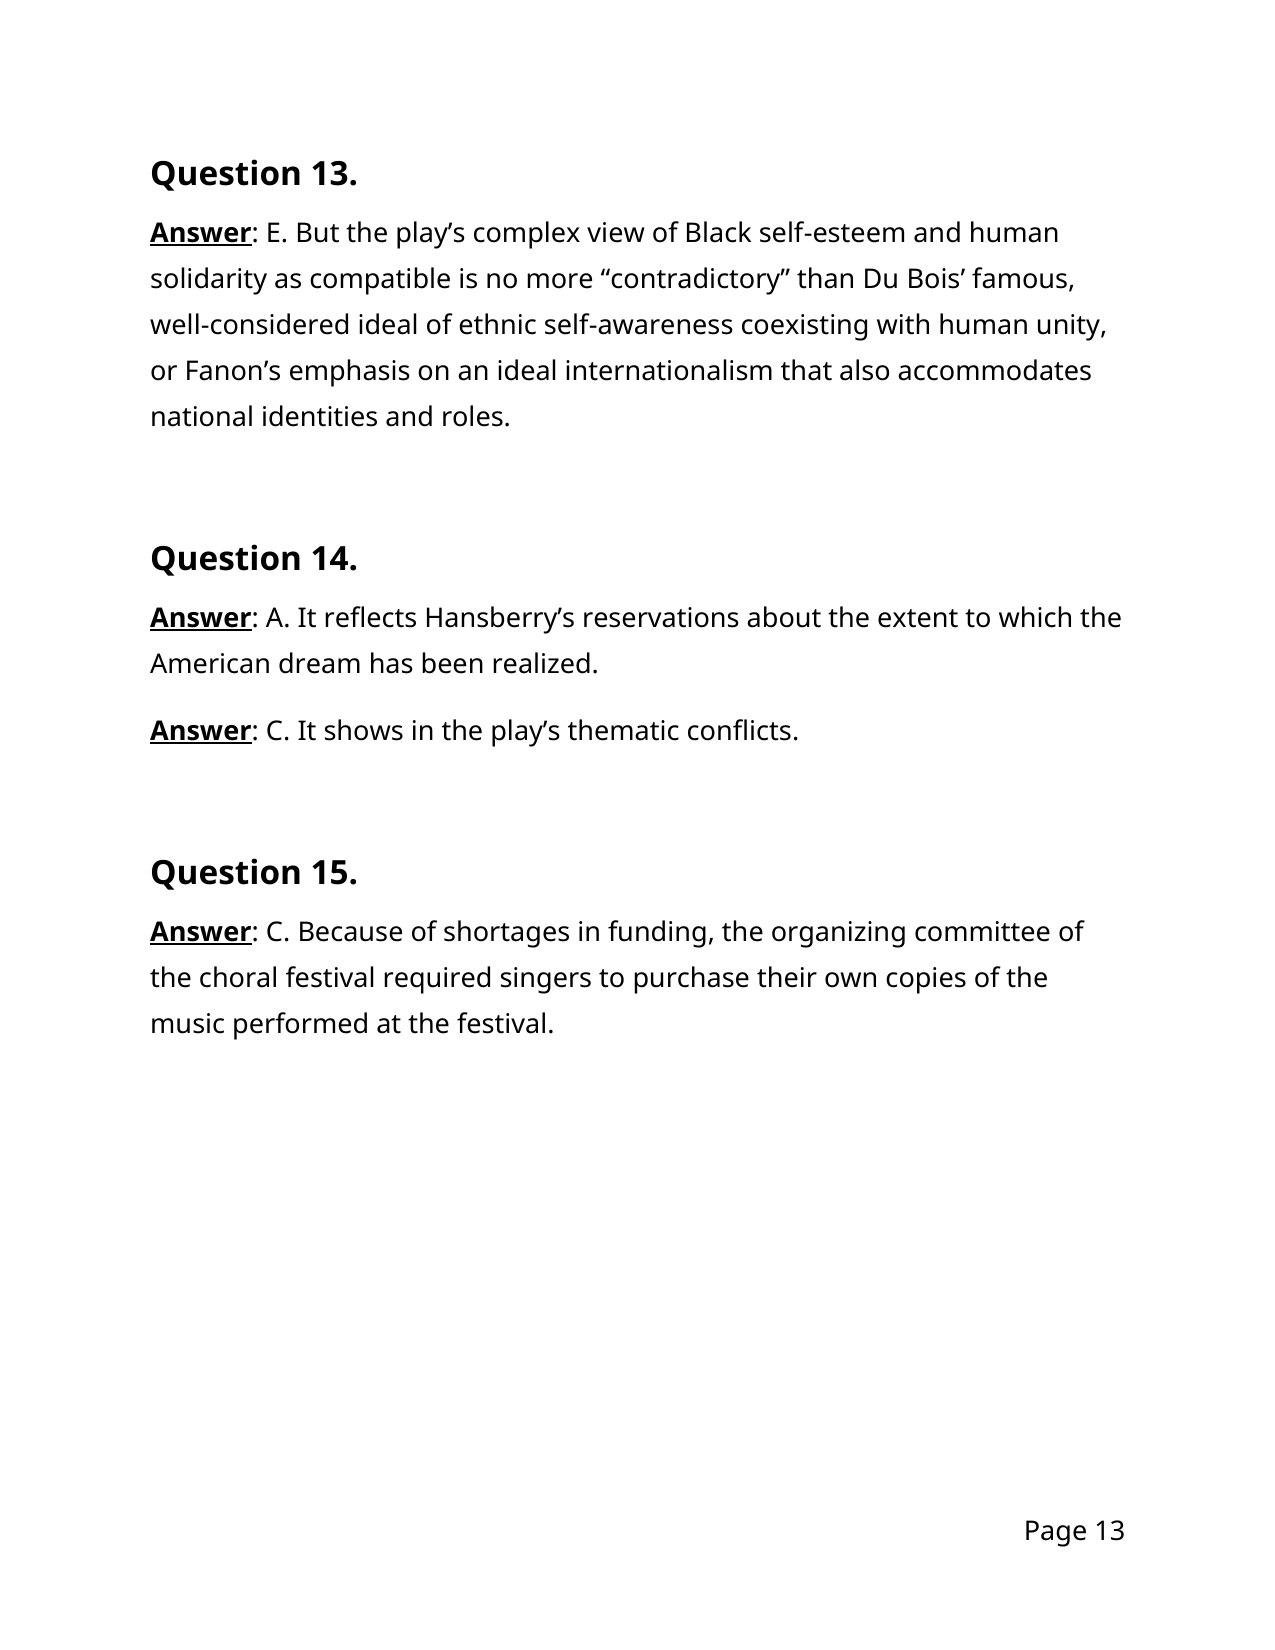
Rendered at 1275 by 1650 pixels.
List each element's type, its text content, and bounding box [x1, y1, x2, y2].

text Answer: C. It shows in the play’s thematic conflicts. [150, 711, 1125, 748]
subtitle Question 14. [150, 535, 1125, 581]
text Answer: E. But the play’s complex view of Black self-esteem and human solidarity as compatible is no more “contradictory” than Du Bois’ famous, well-considered ideal of ethnic self-awareness coexisting with human unity, or Fanon’s emphasis on an ideal internationalism that also accommodates national identities and roles. [150, 213, 1125, 434]
text Answer: A. It reflects Hansberry’s reservations about the extent to which the American dream has been realized. [150, 598, 1125, 681]
text Answer: C. Because of shortages in funding, the organizing committee of the choral festival required singers to purchase their own copies of the music performed at the festival. [150, 912, 1125, 1041]
subtitle Question 13. [150, 150, 1125, 195]
subtitle Question 15. [150, 849, 1125, 894]
